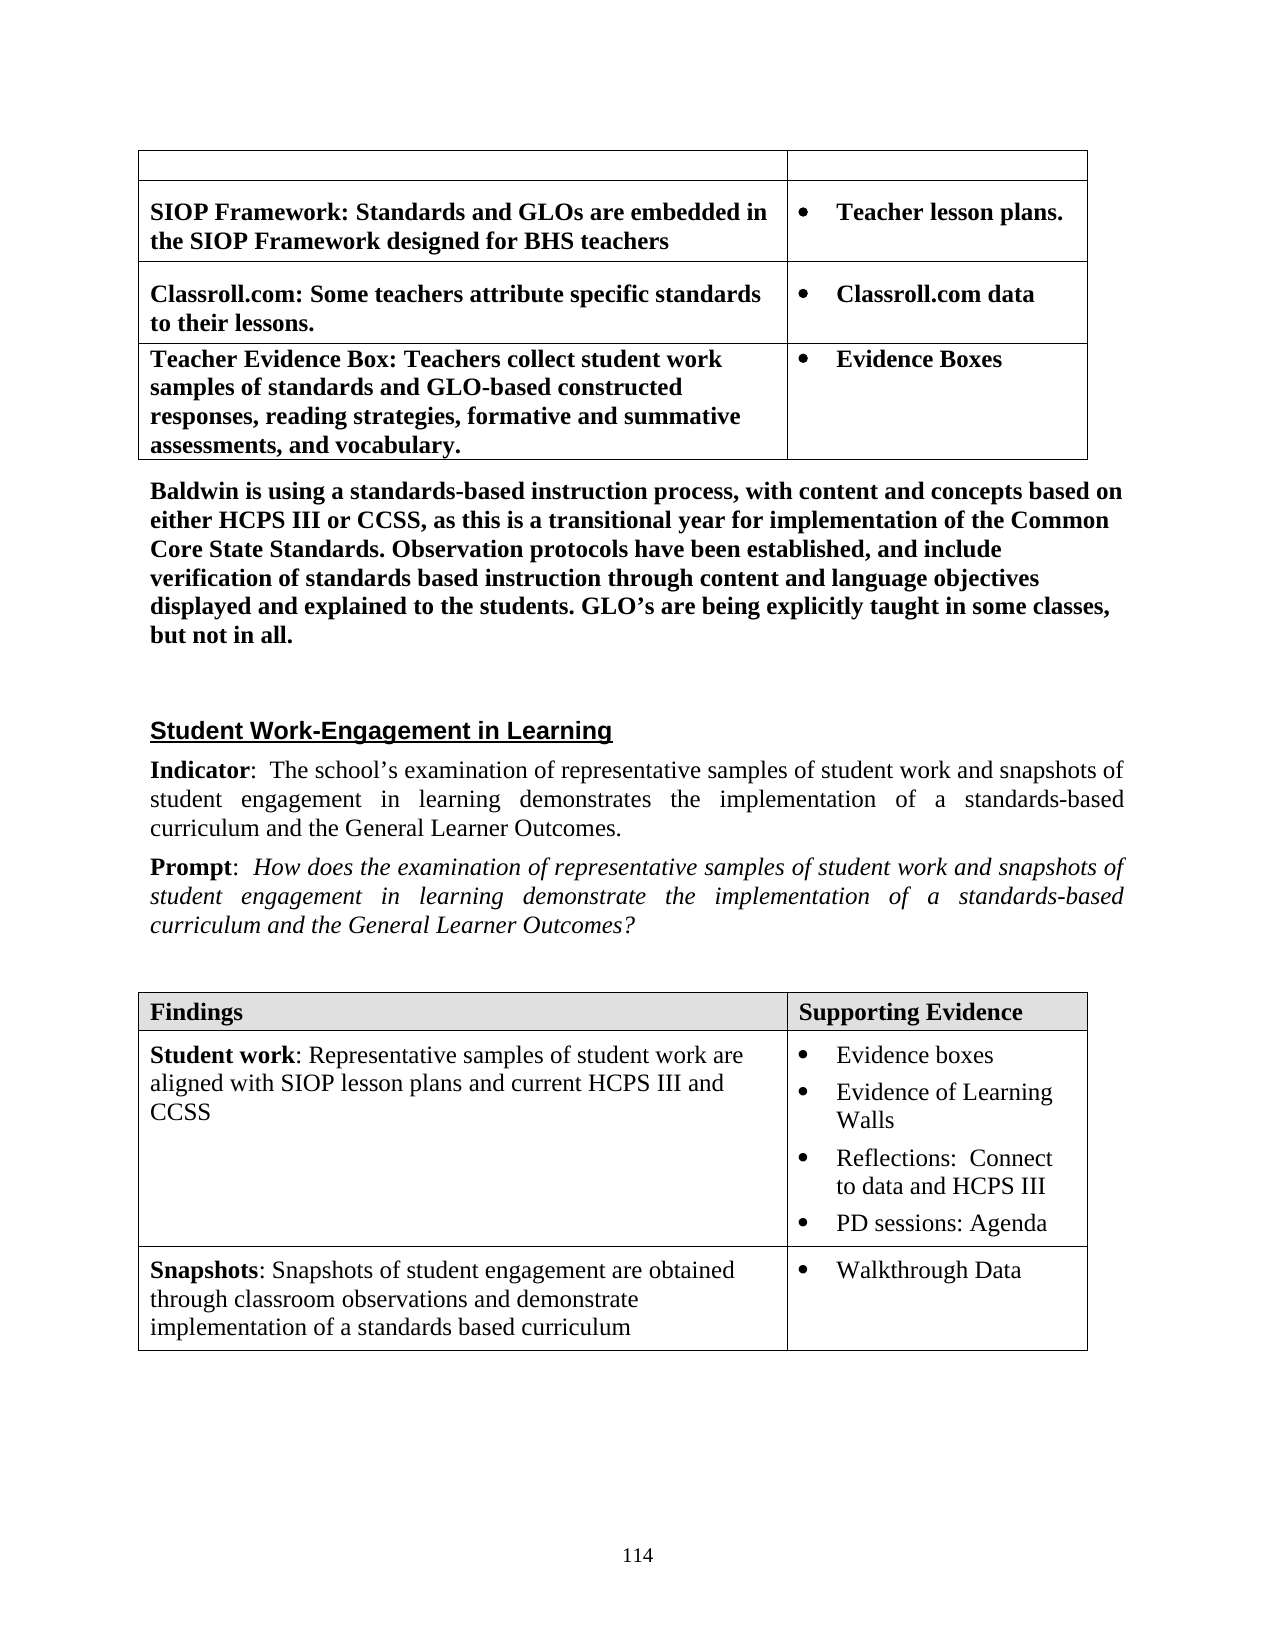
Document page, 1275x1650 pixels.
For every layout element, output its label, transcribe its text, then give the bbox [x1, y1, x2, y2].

table_cell Teacher Evidence Box: Teachers collect student work samples of standards and GLO-based constructed responses, reading strategies, formative and summative assessments, and vocabulary. [139, 344, 787, 459]
table_cell Evidence Boxes [788, 344, 1087, 459]
table_cell Snapshots: Snapshots of student engagement are obtained through classroom observations and demonstrate implementation of a standards based curriculum [139, 1247, 787, 1349]
text Prompt: How does the examination of representative samples of student work and snapshots of student engagement in learning demonstrate the implementation of a standards-based curriculum and the General Learner Outcomes? [150, 852, 1125, 938]
table_header Findings [139, 993, 787, 1030]
table_cell SIOP Framework: Standards and GLOs are embedded in the SIOP Framework designed for BHS teachers [139, 181, 787, 261]
text Student Work-Engagement in Learning [150, 716, 1125, 745]
table_cell Classroll.com data [788, 262, 1087, 343]
table_cell Classroll.com: Some teachers attribute specific standards to their lessons. [139, 262, 787, 343]
table_cell Student work: Representative samples of student work are aligned with SIOP lesson plans and current HCPS III and CCSS [139, 1031, 787, 1246]
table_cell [139, 151, 787, 180]
table_header Supporting Evidence [788, 993, 1087, 1030]
table_cell Evidence boxes Evidence of Learning Walls Reflections: Connect to data and HCPS III PD sessions: Agenda [788, 1031, 1087, 1246]
table_cell Walkthrough Data [788, 1247, 1087, 1349]
text Indicator: The school’s examination of representative samples of student work and snapshots of student engagement in learning demonstrates the implementation of a standards-based curriculum and the General Learner Outcomes. [150, 756, 1125, 842]
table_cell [788, 151, 1087, 180]
text Baldwin is using a standards-based instruction process, with content and concepts based on either HCPS III or CCSS, as this is a transitional year for implementation of the Common Core State Standards. Observation protocols have been established, and include verification of standards based instruction through content and language objectives displayed and explained to the students. GLO’s are being explicitly taught in some classes, but not in all. [150, 476, 1125, 649]
table_cell Teacher lesson plans. [788, 181, 1087, 261]
